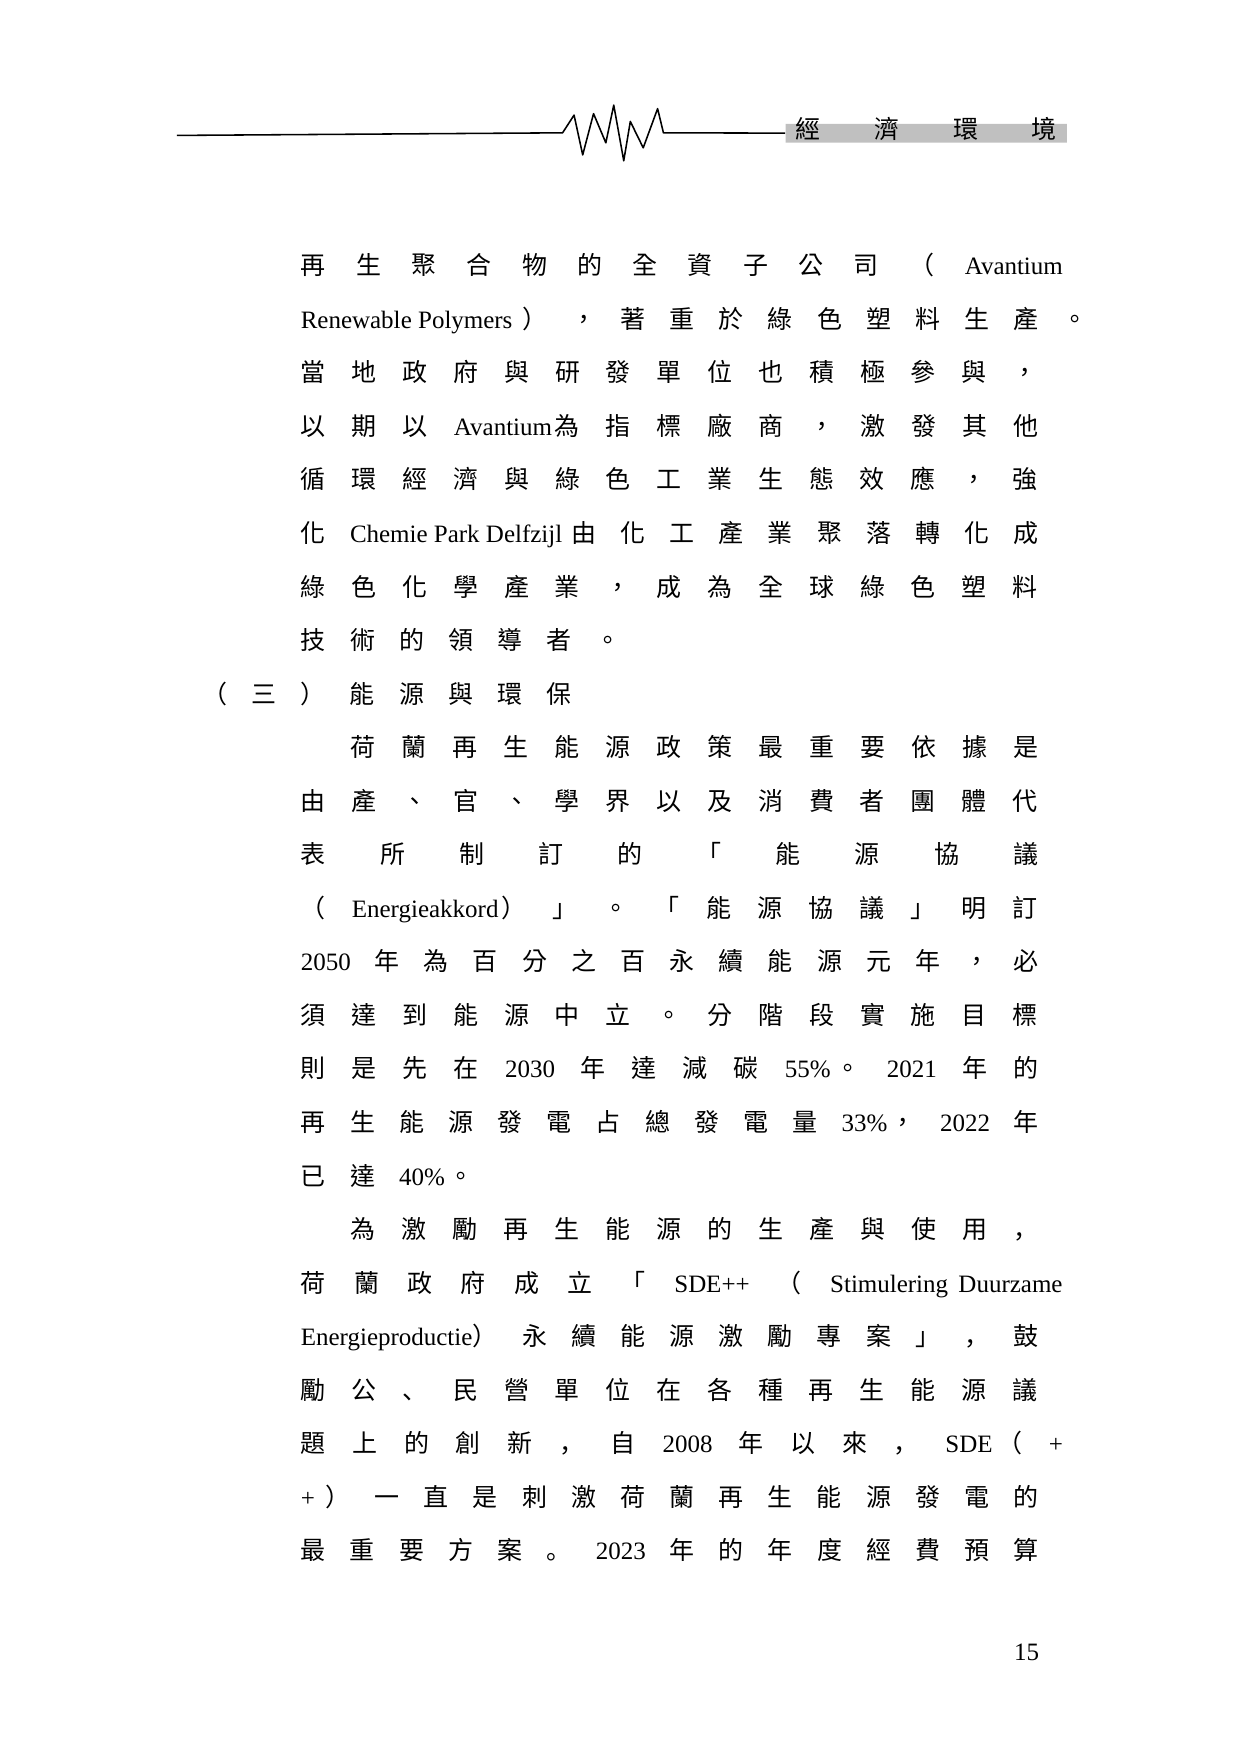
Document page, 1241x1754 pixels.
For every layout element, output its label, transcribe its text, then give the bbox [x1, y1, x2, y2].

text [276, 237, 1063, 666]
text 荷蘭再生能源政策最重要依據是由產、官、學界以及消費者團體代表所制訂的「能源協議（Energieakkord）」。「能源協議」明訂2050年為百分之百永續能源元年，必須達到能源中立。分階段實施目標則是先在2030年達減碳55%。2021年的再生能源發電占總發電量33%，2022年已達40%。 [276, 719, 1063, 1201]
text （三）能源與環保 [202, 666, 1063, 719]
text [276, 1201, 1063, 1576]
